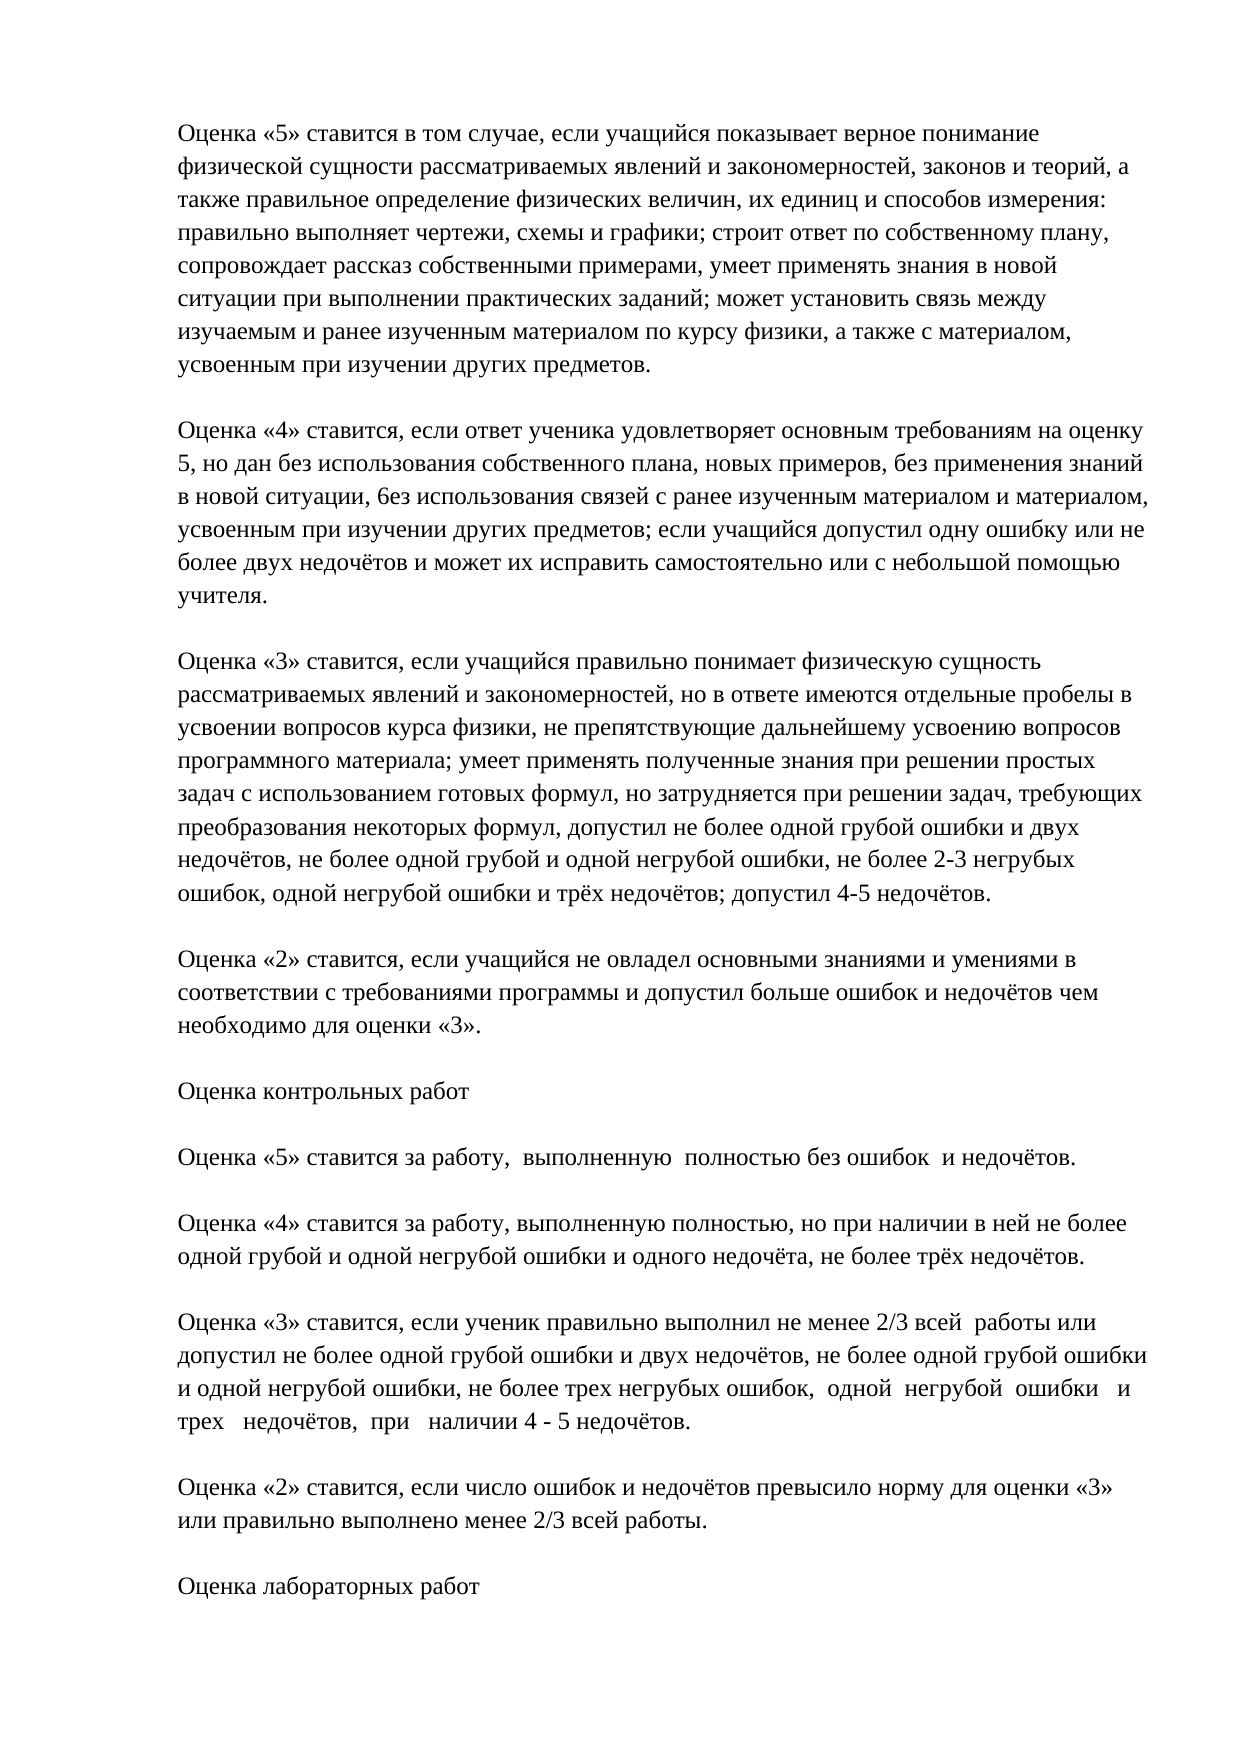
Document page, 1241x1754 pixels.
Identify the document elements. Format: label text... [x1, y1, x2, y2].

text Оценка лабораторных работ [177, 1571, 1152, 1600]
text Оценка «2» ставится, если число ошибок и недочётов превысило норму для оценки «3» или правильно выполнено менее 2/3 всей работы. [177, 1472, 1152, 1534]
text Оценка «5» ставится за работу, выполненную полностью без ошибок и недочётов. [177, 1142, 1152, 1171]
text Оценка «5» ставится в том случае, если учащийся показывает верное понимание физической сущности рассматриваемых явлений и закономерностей, законов и теорий, а также правильное определение физических величин, их единиц и способов измерения: правильно выполняет чертежи, схемы и графики; строит ответ по собственному плану, сопровождает рассказ собственными примерами, умеет применять знания в новой ситуации при выполнении практических заданий; может установить связь между изучаемым и ранее изученным материалом по курсу физики, а также с материалом, усвоенным при изучении других предметов. [177, 118, 1152, 378]
text Оценка «3» ставится, если ученик правильно выполнил не менее 2/3 всей работы или допустил не более одной грубой ошибки и двух недочётов, не более одной грубой ошибки и одной негрубой ошибки, не более трех негрубых ошибок, одной негрубой ошибки и трех недочётов, при наличии 4 - 5 недочётов. [177, 1307, 1152, 1435]
text Оценка «2» ставится, если учащийся не овладел основными знаниями и умениями в соответствии с требованиями программы и допустил больше ошибок и недочётов чем необходимо для оценки «3». [177, 944, 1152, 1038]
text Оценка «4» ставится, если ответ ученика удовлетворяет основным требованиям на оценку 5, но дан без использования собственного плана, новых примеров, без применения знаний в новой ситуации, 6eз использования связей с ранее изученным материалом и материалом, усвоенным при изучении других предметов; если учащийся допустил одну ошибку или не более двух недочётов и может их исправить самостоятельно или с небольшой помощью учителя. [177, 415, 1152, 609]
text Оценка «4» ставится за работу, выполненную полностью, но при наличии в ней не более одной грубой и одной негрубой ошибки и одного недочёта, не более трёх недочётов. [177, 1208, 1152, 1269]
text Оценка «3» ставится, если учащийся правильно понимает физическую сущность рассматриваемых явлений и закономерностей, но в ответе имеются отдельные пробелы в усвоении вопросов курса физики, не препятствующие дальнейшему усвоению вопросов программного материала; умеет применять полученные знания при решении простых задач с использованием готовых формул, но затрудняется при решении задач, требующих преобразования некоторых формул, допустил не более одной грубой ошибки и двух недочётов, не более одной грубой и одной негрубой ошибки, не более 2-3 негрубых ошибок, одной негрубой ошибки и трёх недочётов; допустил 4-5 недочётов. [177, 646, 1152, 906]
text Оценка контрольных работ [177, 1076, 1152, 1104]
